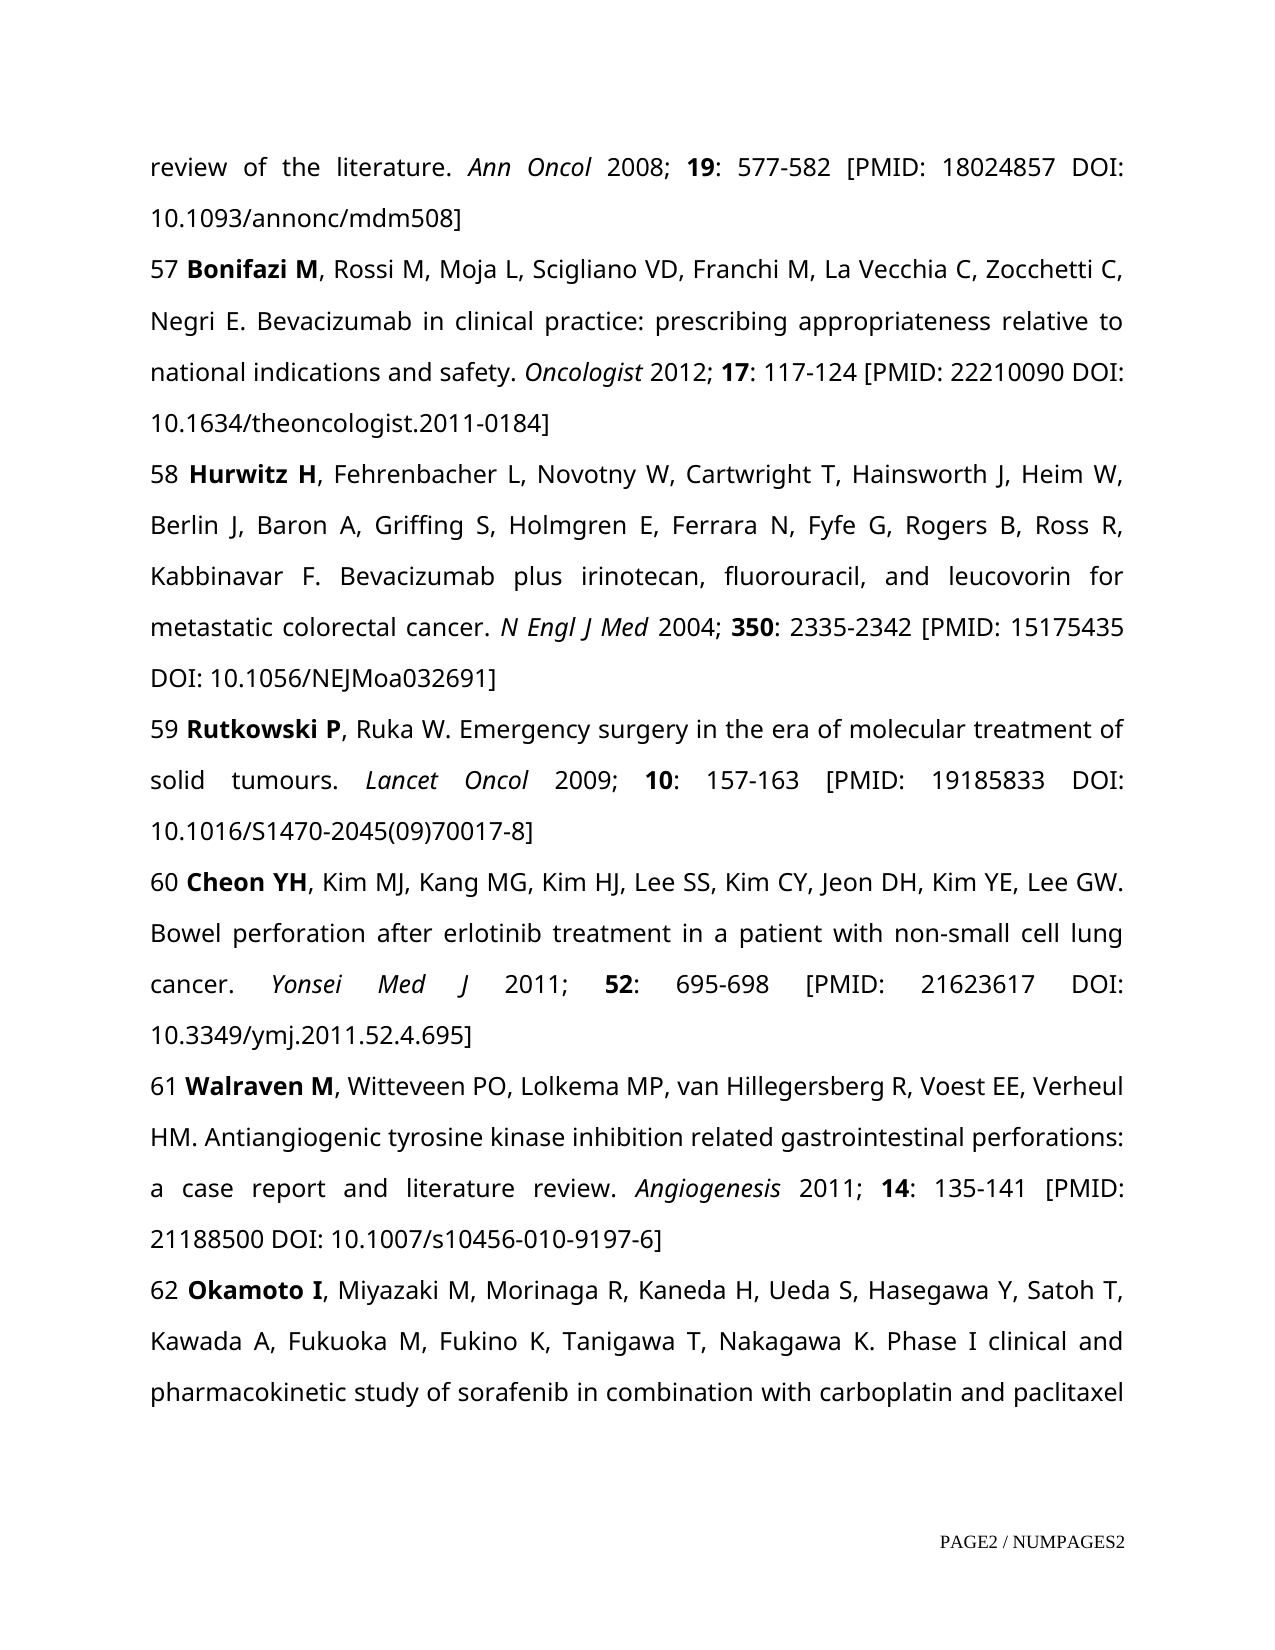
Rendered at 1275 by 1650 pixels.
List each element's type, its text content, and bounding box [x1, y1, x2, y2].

text 60 Cheon YH, Kim MJ, Kang MG, Kim HJ, Lee SS, Kim CY, Jeon DH, Kim YE, Lee GW. Bowel perforation after erlotinib treatment in a patient with non-small cell lung cancer. Yonsei Med J 2011; 52: 695-698 [PMID: 21623617 DOI: 10.3349/ymj.2011.52.4.695] [150, 864, 1125, 1052]
text 61 Walraven M, Witteveen PO, Lolkema MP, van Hillegersberg R, Voest EE, Verheul HM. Antiangiogenic tyrosine kinase inhibition related gastrointestinal perforations: a case report and literature review. Angiogenesis 2011; 14: 135-141 [PMID: 21188500 DOI: 10.1007/s10456-010-9197-6] [150, 1069, 1125, 1256]
text 57 Bonifazi M, Rossi M, Moja L, Scigliano VD, Franchi M, La Vecchia C, Zocchetti C, Negri E. Bevacizumab in clinical practice: prescribing appropriateness relative to national indications and safety. Oncologist 2012; 17: 117-124 [PMID: 22210090 DOI: 10.1634/theoncologist.2011-0184] [150, 252, 1125, 439]
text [150, 150, 1125, 235]
text 59 Rutkowski P, Ruka W. Emergency surgery in the era of molecular treatment of solid tumours. Lancet Oncol 2009; 10: 157-163 [PMID: 19185833 DOI: 10.1016/S1470-2045(09)70017-8] [150, 711, 1125, 848]
text 58 Hurwitz H, Fehrenbacher L, Novotny W, Cartwright T, Hainsworth J, Heim W, Berlin J, Baron A, Griffing S, Holmgren E, Ferrara N, Fyfe G, Rogers B, Ross R, Kabbinavar F. Bevacizumab plus irinotecan, fluorouracil, and leucovorin for metastatic colorectal cancer. N Engl J Med 2004; 350: 2335-2342 [PMID: 15175435 DOI: 10.1056/NEJMoa032691] [150, 456, 1125, 694]
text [150, 1273, 1125, 1409]
